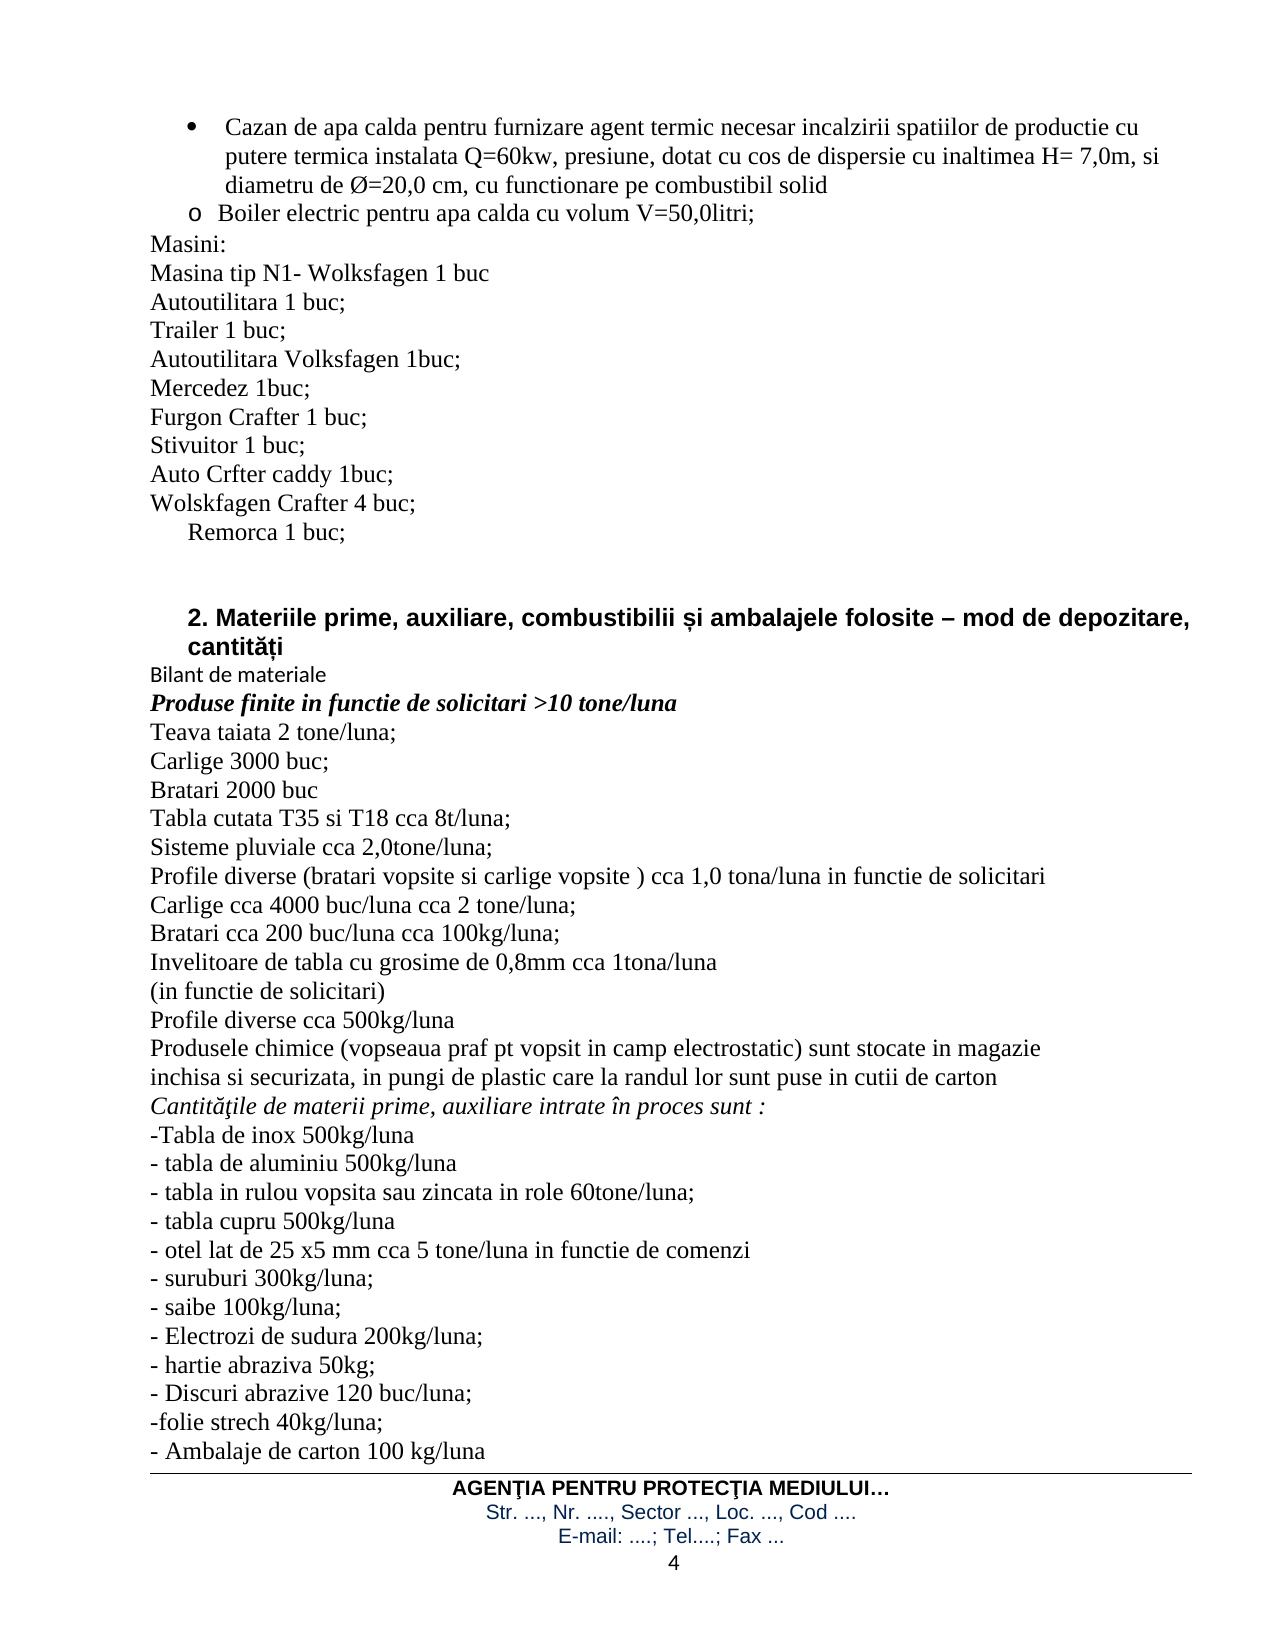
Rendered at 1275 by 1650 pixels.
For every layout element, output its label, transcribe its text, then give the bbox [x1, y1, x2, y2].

subtitle 2. Materiile prime, auxiliare, combustibilii și ambalajele folosite – mod de depozitare, cantități [187, 603, 1192, 661]
